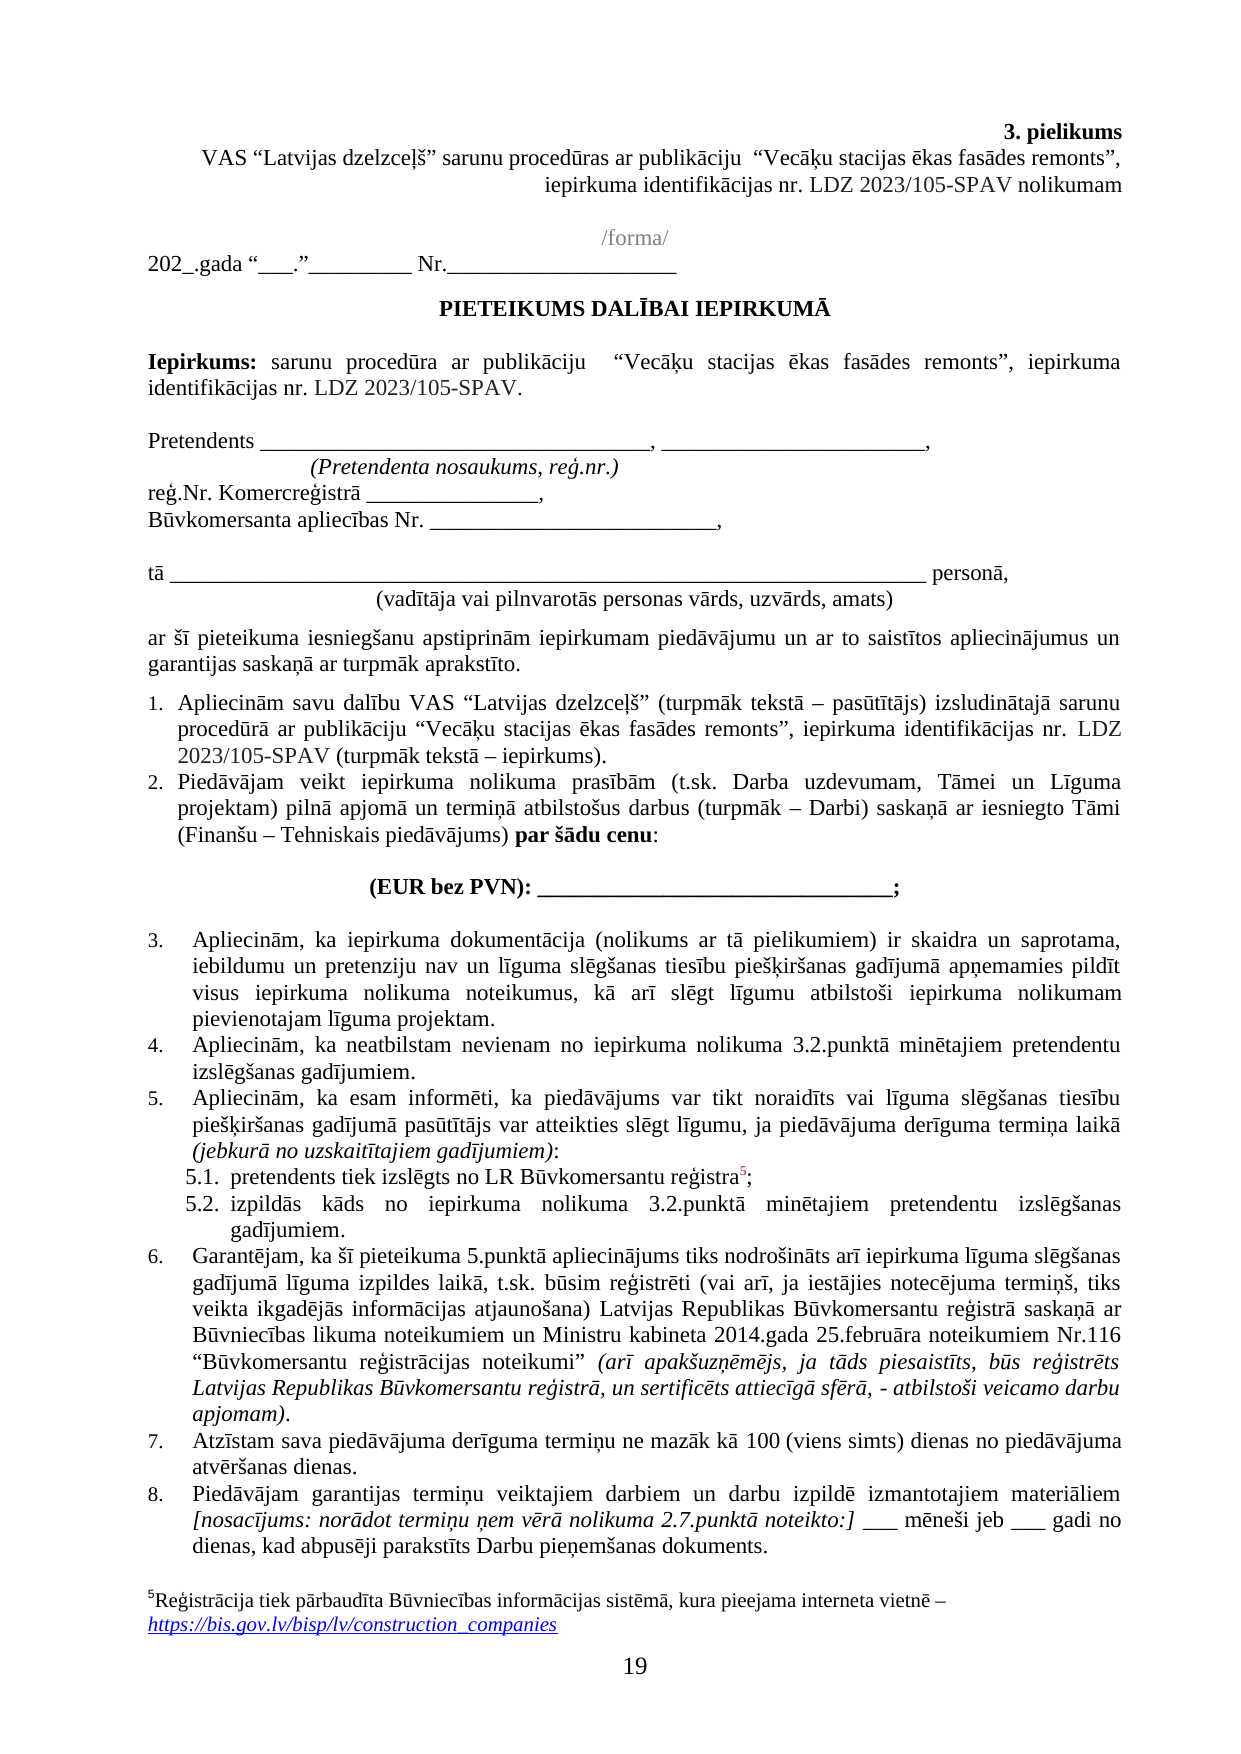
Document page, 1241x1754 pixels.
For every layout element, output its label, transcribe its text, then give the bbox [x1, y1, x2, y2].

list Piedāvājam veikt iepirkuma nolikuma prasībām (t.sk. Darba uzdevumam, Tāmei un Līguma projektam) pilnā apjomā un termiņā atbilstošus darbus (turpmāk – Darbi) saskaņā ar iesniegto Tāmi (Finanšu – Tehniskais piedāvājums) par šādu cenu: [148, 768, 1122, 847]
text ar šī pieteikuma iesniegšanu apstiprinām iepirkumam piedāvājumu un ar to saistītos apliecinājumus un garantijas saskaņā ar turpmāk aprakstīto. [148, 624, 1122, 676]
text VAS “Latvijas dzelzceļš” sarunu procedūras ar publikāciju “Vecāķu stacijas ēkas fasādes remonts”, iepirkuma identifikācijas nr. LDZ 2023/105-SPAV nolikumam [148, 144, 1122, 197]
list Apliecinām, ka neatbilstam nevienam no iepirkuma nolikuma 3.2.punktā minētajiem pretendentu izslēgšanas gadījumiem. [148, 1032, 1122, 1084]
list Apliecinām savu dalību VAS “Latvijas dzelzceļš” (turpmāk tekstā – pasūtītājs) izsludinātajā sarunu procedūrā ar publikāciju “Vecāķu stacijas ēkas fasādes remonts”, iepirkuma identifikācijas nr. LDZ 2023/105-SPAV (turpmāk tekstā – iepirkums). [148, 689, 1122, 768]
list izpildās kāds no iepirkuma nolikuma 3.2.punktā minētajiem pretendentu izslēgšanas gadījumiem. [185, 1190, 1122, 1242]
text (Pretendenta nosaukums, reģ.nr.) [148, 453, 1122, 479]
text (EUR bez PVN): _______________________________; [148, 873, 1122, 900]
subtitle PIETEIKUMS DALĪBAI iepirkumā [148, 295, 1122, 321]
text Pretendents __________________________________, _______________________, [148, 427, 1122, 453]
text 3. pielikums [148, 118, 1122, 144]
list Apliecinām, ka esam informēti, ka piedāvājums var tikt noraidīts vai līguma slēgšanas tiesību piešķiršanas gadījumā pasūtītājs var atteikties slēgt līgumu, ja piedāvājuma derīguma termiņa laikā (jebkurā no uzskaitītajiem gadījumiem): [148, 1084, 1122, 1163]
text 202_.gada “___.”_________ Nr.____________________ [148, 250, 1122, 276]
text tā __________________________________________________________________ personā, [148, 558, 1122, 585]
list Garantējam, ka šī pieteikuma 5.punktā apliecinājums tiks nodrošināts arī iepirkuma līguma slēgšanas gadījumā līguma izpildes laikā, t.sk. būsim reģistrēti (vai arī, ja iestājies notecējuma termiņš, tiks veikta ikgadējās informācijas atjaunošana) Latvijas Republikas Būvkomersantu reģistrā saskaņā ar Būvniecības likuma noteikumiem un Ministru kabineta 2014.gada 25.februāra noteikumiem Nr.116 “Būvkomersantu reģistrācijas noteikumi” (arī apakšuzņēmējs, ja tāds piesaistīts, būs reģistrēts Latvijas Republikas Būvkomersantu reģistrā, un sertificēts attiecīgā sfērā, - atbilstoši veicamo darbu apjomam). [148, 1242, 1122, 1427]
text (vadītāja vai pilnvarotās personas vārds, uzvārds, amats) [148, 585, 1122, 611]
list Piedāvājam garantijas termiņu veiktajiem darbiem un darbu izpildē izmantotajiem materiāliem [nosacījums: norādot termiņu ņem vērā nolikuma 2.7.punktā noteikto:] ___ mēneši jeb ___ gadi no dienas, kad abpusēji parakstīts Darbu pieņemšanas dokuments. [148, 1479, 1122, 1559]
text Būvkomersanta apliecības Nr. _________________________, [148, 506, 1122, 532]
text reģ.Nr. Komercreģistrā _______________, [148, 479, 1122, 506]
list Apliecinām, ka iepirkuma dokumentācija (nolikums ar tā pielikumiem) ir skaidra un saprotama, iebildumu un pretenziju nav un līguma slēgšanas tiesību piešķiršanas gadījumā apņemamies pildīt visus iepirkuma nolikuma noteikumus, kā arī slēgt līgumu atbilstoši iepirkuma nolikumam pievienotajam līguma projektam. [148, 926, 1122, 1032]
text /forma/ [148, 223, 1122, 250]
text Iepirkums: sarunu procedūra ar publikāciju “Vecāķu stacijas ēkas fasādes remonts”, iepirkuma identifikācijas nr. LDZ 2023/105-SPAV. [148, 348, 1122, 400]
list pretendents tiek izslēgts no LR Būvkomersantu reģistra; [185, 1163, 1122, 1190]
list Atzīstam sava piedāvājuma derīguma termiņu ne mazāk kā 100 (viens simts) dienas no piedāvājuma atvēršanas dienas. [148, 1427, 1122, 1479]
